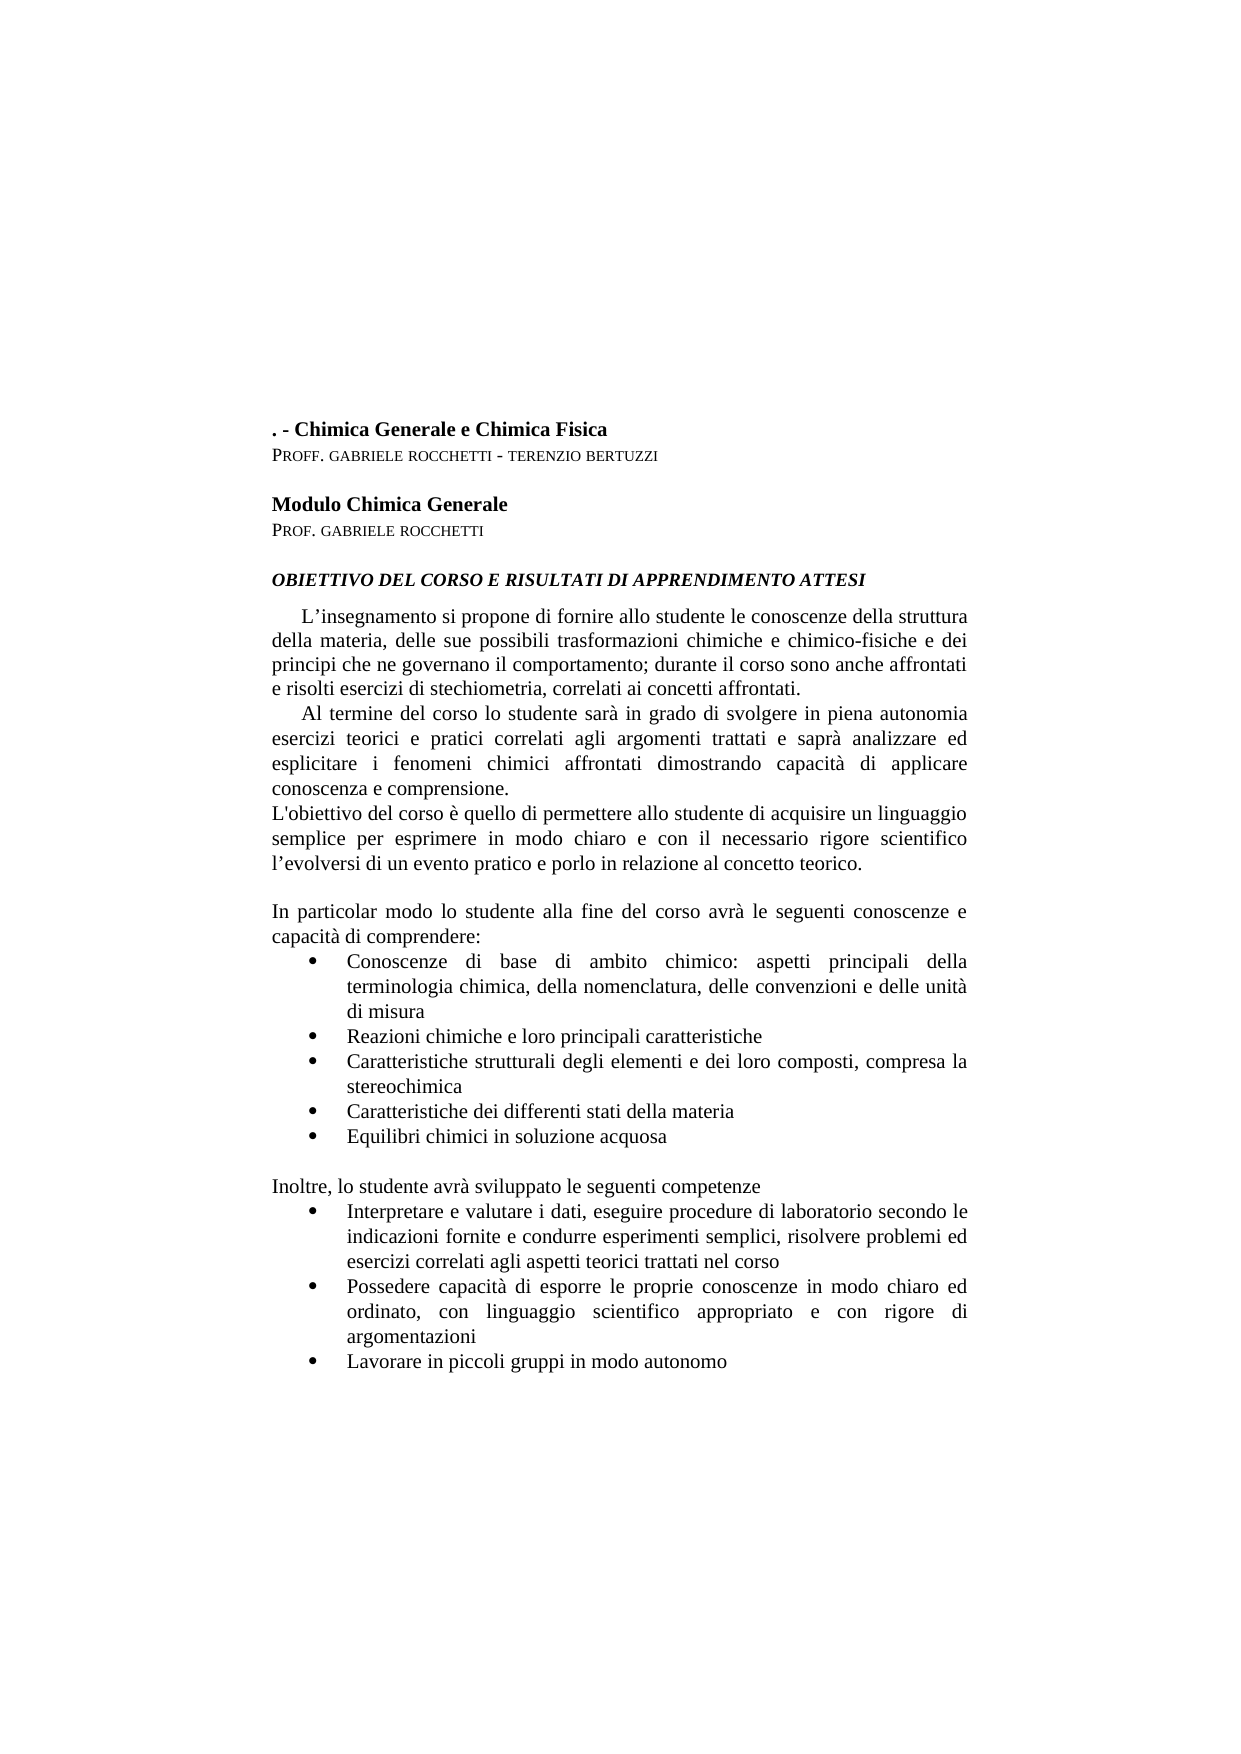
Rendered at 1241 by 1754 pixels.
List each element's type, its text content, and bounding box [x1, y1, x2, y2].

list Caratteristiche strutturali degli elementi e dei loro composti, compresa la stereochimica [309, 1049, 968, 1099]
list Possedere capacità di esporre le proprie conoscenze in modo chiaro ed ordinato, con linguaggio scientifico appropriato e con rigore di argomentazioni [309, 1274, 968, 1349]
subtitle Prof. gabriele rocchetti [272, 516, 968, 541]
subtitle . - Chimica Generale e Chimica Fisica [272, 416, 968, 441]
list Reazioni chimiche e loro principali caratteristiche [309, 1024, 968, 1049]
text OBIETTIVO DEL CORSO E RISULTATI DI APPRENDIMENTO ATTESI [272, 566, 968, 591]
list Equilibri chimici in soluzione acquosa [309, 1124, 968, 1149]
list Caratteristiche dei differenti stati della materia [309, 1099, 968, 1124]
text Inoltre, lo studente avrà sviluppato le seguenti competenze [272, 1174, 968, 1199]
text Al termine del corso lo studente sarà in grado di svolgere in piena autonomia esercizi teorici e pratici correlati agli argomenti trattati e saprà analizzare ed esplicitare i fenomeni chimici affrontati dimostrando capacità di applicare conoscenza e comprensione. [272, 700, 968, 800]
text L'obiettivo del corso è quello di permettere allo studente di acquisire un linguaggio semplice per esprimere in modo chiaro e con il necessario rigore scientifico l’evolversi di un evento pratico e porlo in relazione al concetto teorico. [272, 800, 968, 875]
list Lavorare in piccoli gruppi in modo autonomo [309, 1349, 968, 1374]
subtitle Modulo Chimica Generale [272, 491, 968, 516]
text In particolar modo lo studente alla fine del corso avrà le seguenti conoscenze e capacità di comprendere: [272, 899, 968, 949]
text L’insegnamento si propone di fornire allo studente le conoscenze della struttura della materia, delle sue possibili trasformazioni chimiche e chimico-fisiche e dei principi che ne governano il comportamento; durante il corso sono anche affrontati e risolti esercizi di stechiometria, correlati ai concetti affrontati. [272, 604, 968, 700]
list Interpretare e valutare i dati, eseguire procedure di laboratorio secondo le indicazioni fornite e condurre esperimenti semplici, risolvere problemi ed esercizi correlati agli aspetti teorici trattati nel corso [309, 1199, 968, 1274]
subtitle Proff. gabriele rocchetti - terenzio bertuzzi [272, 441, 968, 466]
list Conoscenze di base di ambito chimico: aspetti principali della terminologia chimica, della nomenclatura, delle convenzioni e delle unità di misura [309, 949, 968, 1024]
